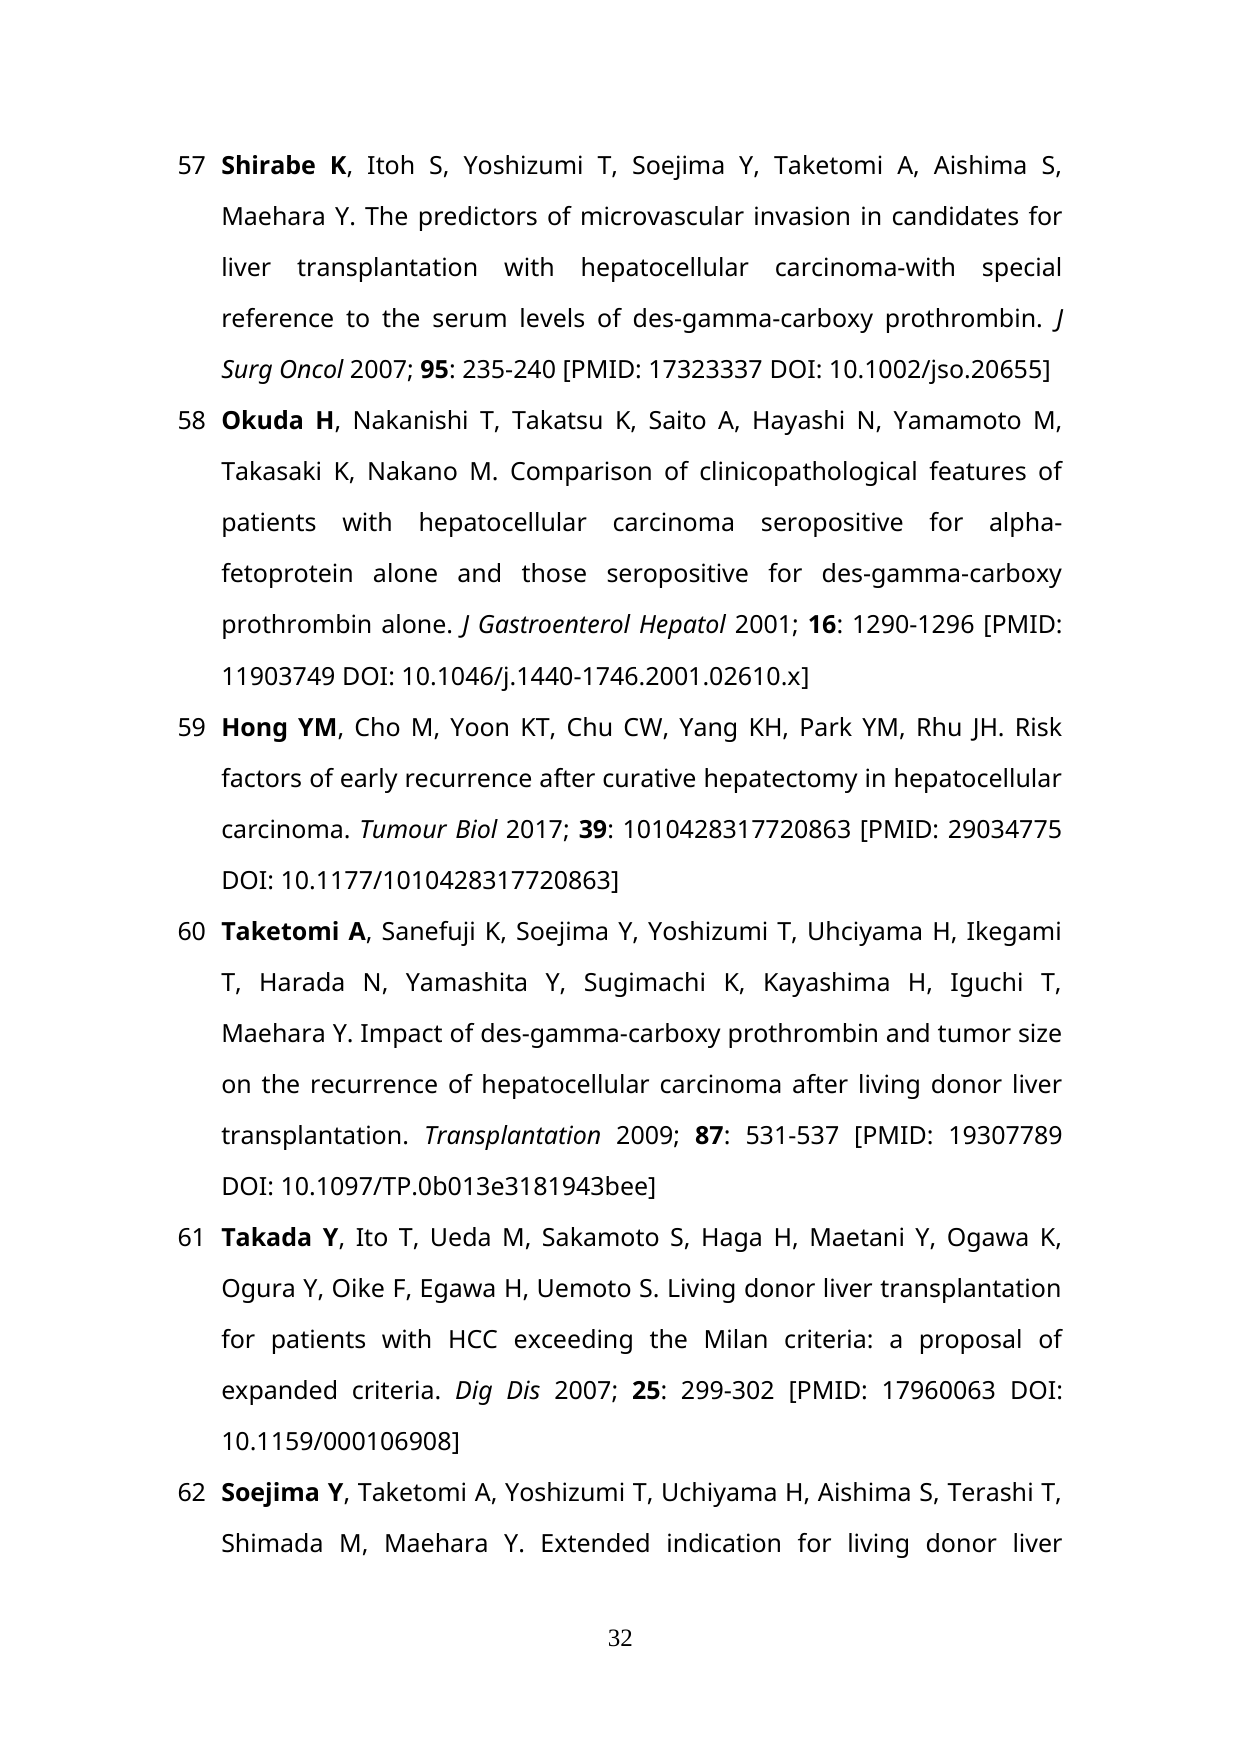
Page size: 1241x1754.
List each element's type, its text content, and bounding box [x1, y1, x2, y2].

list Takada Y, Ito T, Ueda M, Sakamoto S, Haga H, Maetani Y, Ogawa K, Ogura Y, Oike F, Egawa H, Uemoto S. Living donor liver transplantation for patients with HCC exceeding the Milan criteria: a proposal of expanded criteria. Dig Dis 2007; 25: 299-302 [PMID: 17960063 DOI: 10.1159/000106908] [177, 1219, 1063, 1458]
list Taketomi A, Sanefuji K, Soejima Y, Yoshizumi T, Uhciyama H, Ikegami T, Harada N, Yamashita Y, Sugimachi K, Kayashima H, Iguchi T, Maehara Y. Impact of des-gamma-carboxy prothrombin and tumor size on the recurrence of hepatocellular carcinoma after living donor liver transplantation. Transplantation 2009; 87: 531-537 [PMID: 19307789 DOI: 10.1097/TP.0b013e3181943bee] [177, 913, 1063, 1203]
list Hong YM, Cho M, Yoon KT, Chu CW, Yang KH, Park YM, Rhu JH. Risk factors of early recurrence after curative hepatectomy in hepatocellular carcinoma. Tumour Biol 2017; 39: 1010428317720863 [PMID: 29034775 DOI: 10.1177/1010428317720863] [177, 709, 1063, 896]
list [177, 1475, 1063, 1560]
list Shirabe K, Itoh S, Yoshizumi T, Soejima Y, Taketomi A, Aishima S, Maehara Y. The predictors of microvascular invasion in candidates for liver transplantation with hepatocellular carcinoma-with special reference to the serum levels of des-gamma-carboxy prothrombin. J Surg Oncol 2007; 95: 235-240 [PMID: 17323337 DOI: 10.1002/jso.20655] [177, 148, 1063, 386]
list Okuda H, Nakanishi T, Takatsu K, Saito A, Hayashi N, Yamamoto M, Takasaki K, Nakano M. Comparison of clinicopathological features of patients with hepatocellular carcinoma seropositive for alpha-fetoprotein alone and those seropositive for des-gamma-carboxy prothrombin alone. J Gastroenterol Hepatol 2001; 16: 1290-1296 [PMID: 11903749 DOI: 10.1046/j.1440-1746.2001.02610.x] [177, 403, 1063, 692]
